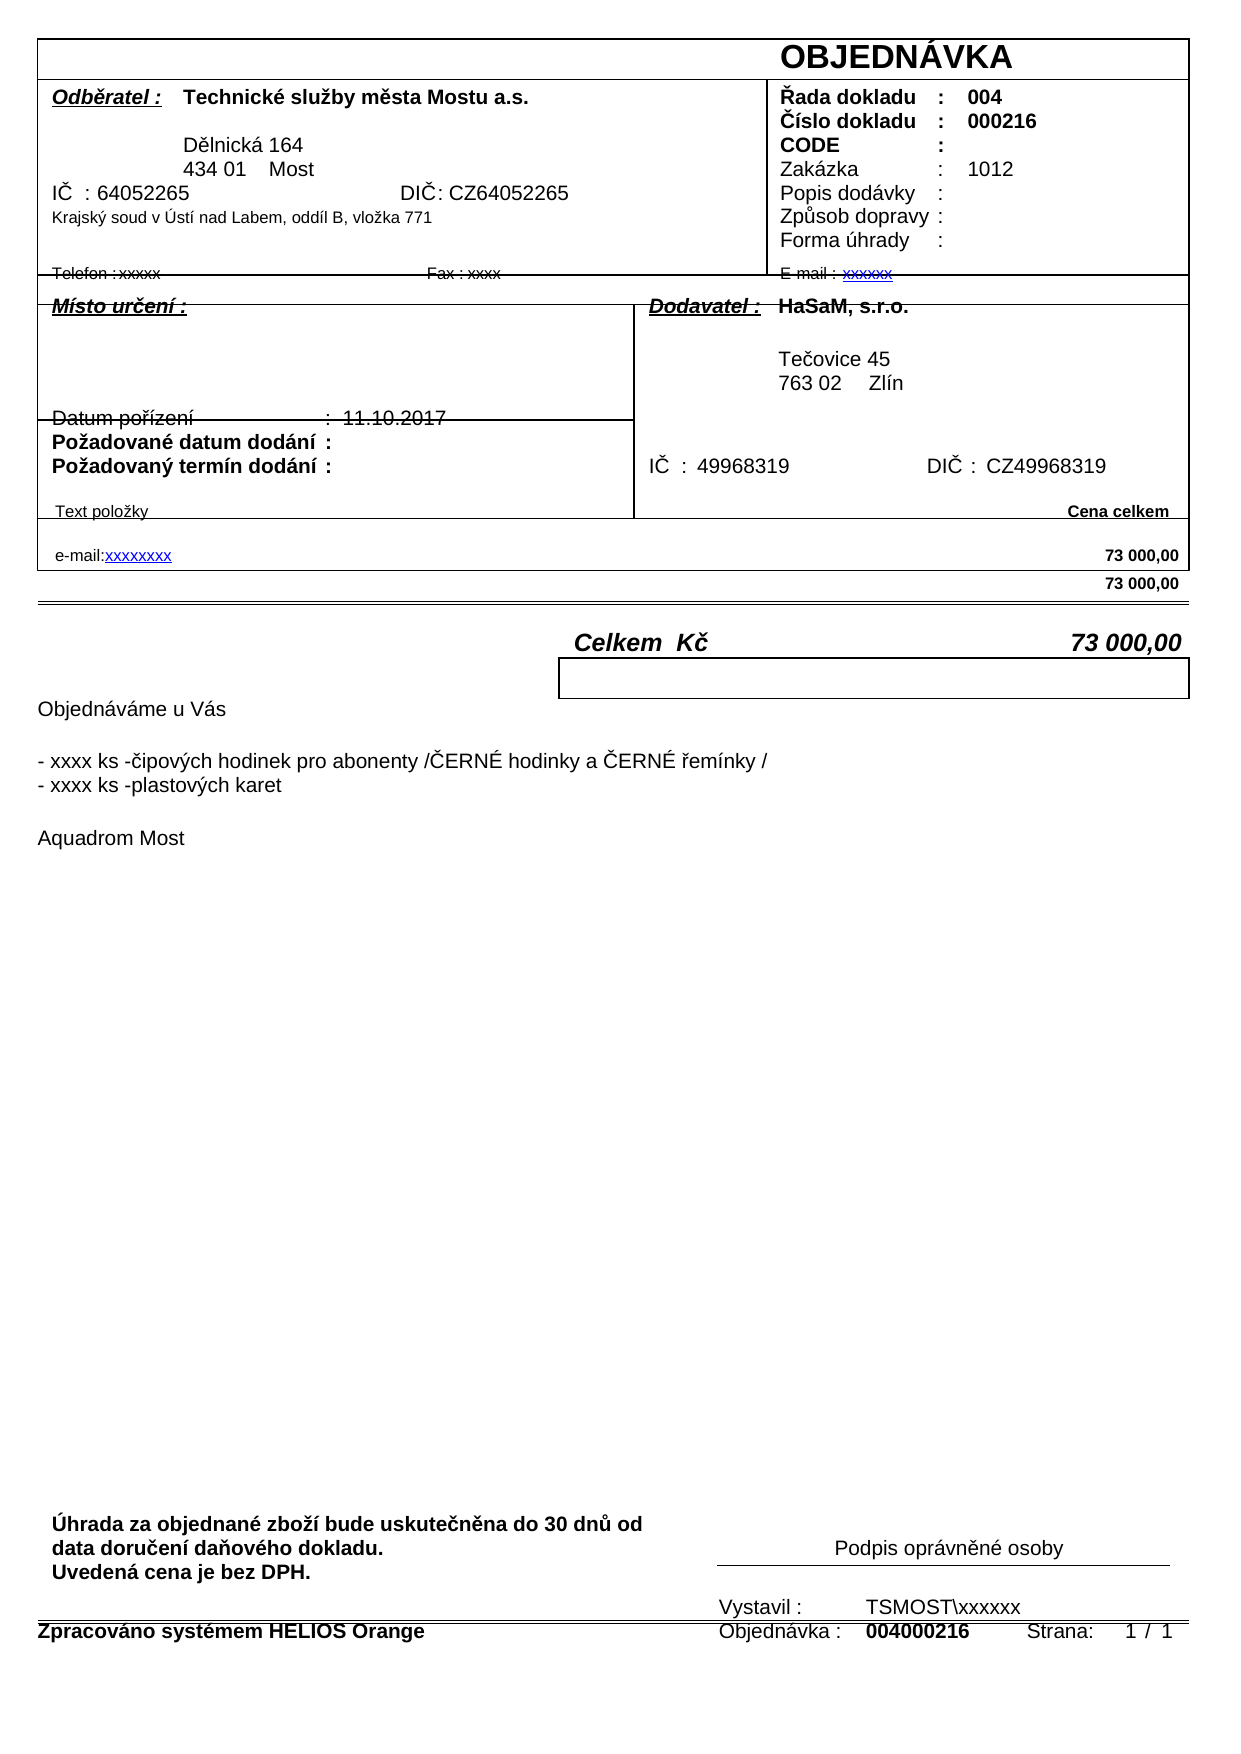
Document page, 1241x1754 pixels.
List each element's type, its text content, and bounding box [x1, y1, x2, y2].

text Krajský soud v Ústí nad Labem, oddíl B, vložka 771 Způsob dopravy : [37, 204, 1203, 228]
text Číslo dokladu : 000216 [37, 108, 1203, 132]
text Požadované datum dodání : [37, 430, 1203, 454]
text Aquadrom Most [37, 826, 1203, 850]
text Požadovaný termín dodání : IČ : 49968319 DIČ : CZ49968319 [37, 454, 1203, 478]
text Úhrada za objednané zboží bude uskutečněna do 30 dnů od [37, 1512, 1203, 1536]
text 73 000,00 [37, 573, 1203, 593]
text - xxxx ks -čipových hodinek pro abonenty /ČERNÉ hodinky a ČERNÉ řemínky / [37, 749, 1203, 773]
text Tečovice 45 [37, 346, 1203, 370]
text 434 01 Most Zakázka : 1012 [37, 156, 1203, 180]
text Uvedená cena je bez DPH. [37, 1559, 1203, 1583]
text Zpracováno systémem HELIOS Orange Objednávka : 004000216 Strana: 1 / 1 [37, 1619, 1203, 1643]
text Telefon : xxxxx Fax : xxxx E-mail : xxxxxx [37, 264, 1203, 283]
text Text položky Cena celkem [37, 502, 1203, 521]
text Odběratel : Technické služby města Mostu a.s. Řada dokladu : 004 [37, 84, 1203, 108]
text Vystavil : TSMOST\xxxxxx [37, 1595, 1203, 1619]
text 763 02 Zlín [37, 370, 1203, 394]
text OBJEDNÁVKA [37, 37, 1203, 76]
text Dělnická 164 CODE : [37, 132, 1203, 156]
text Celkem Kč 73 000,00 [37, 628, 1203, 657]
text Forma úhrady : [37, 228, 1203, 252]
text Objednáváme u Vás [37, 696, 1203, 720]
text Místo určení : Dodavatel : HaSaM, s.r.o. [37, 293, 1203, 317]
text Datum pořízení : 11.10.2017 [37, 406, 1203, 430]
text e-mail:xxxxxxxx 73 000,00 [37, 546, 1203, 565]
text - xxxx ks -plastových karet [37, 773, 1203, 797]
text data doručení daňového dokladu. Podpis oprávněné osoby [37, 1536, 1203, 1559]
text IČ : 64052265 DIČ : CZ64052265 Popis dodávky : [37, 180, 1203, 204]
